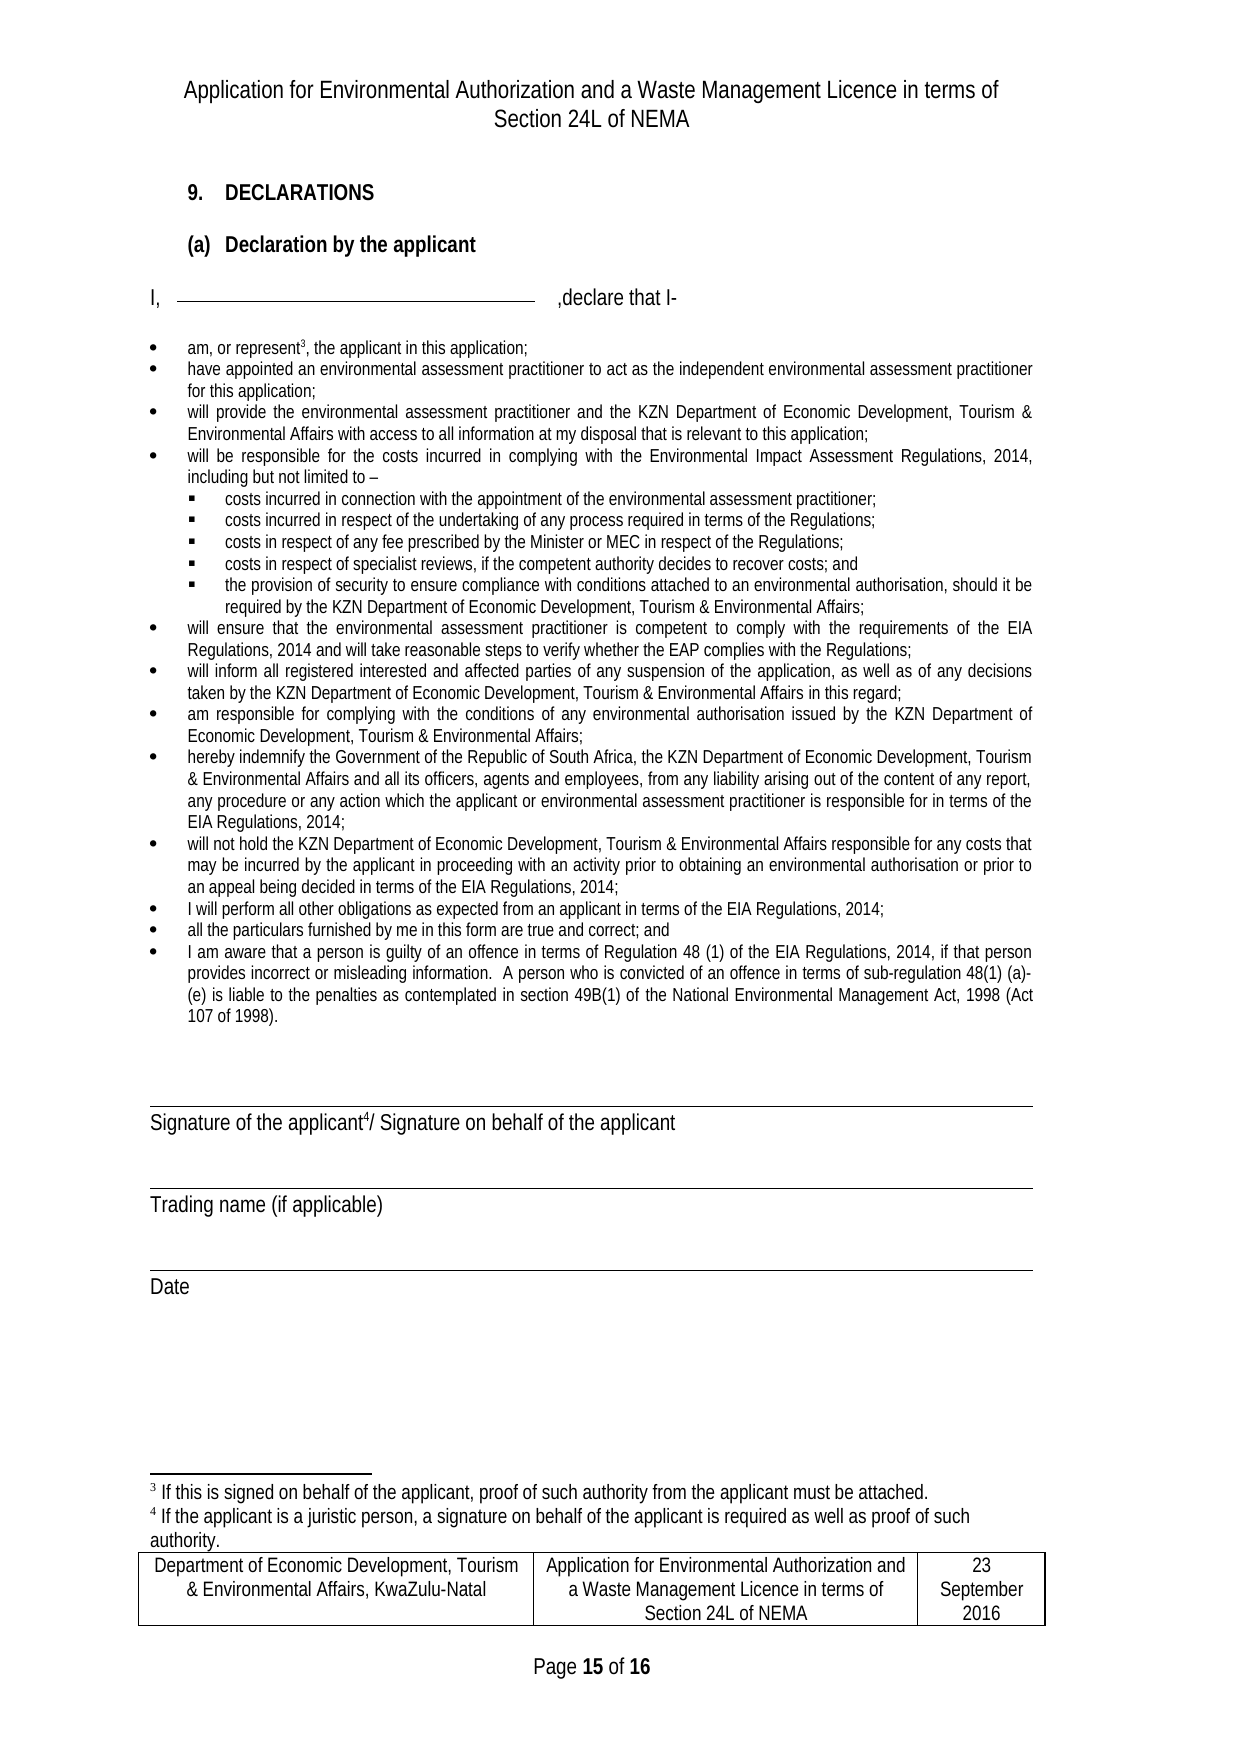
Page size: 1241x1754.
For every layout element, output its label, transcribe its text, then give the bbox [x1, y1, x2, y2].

subtitle Declarations [187, 179, 1033, 205]
list I am aware that a person is guilty of an offence in terms of Regulation 48 (1) of the EIA Regulations, 2014, if that person provides incorrect or misleading information. A person who is convicted of an offence in terms of sub-regulation 48(1) (a)-(e) is liable to the penalties as contemplated in section 49B(1) of the National Environmental Management Act, 1998 (Act 107 of 1998). [150, 941, 1033, 1027]
list the provision of security to ensure compliance with conditions attached to an environmental authorisation, should it be required by the KZN Department of Economic Development, Tourism & Environmental Affairs; [187, 574, 1033, 617]
list will be responsible for the costs incurred in complying with the Environmental Impact Assessment Regulations, 2014, including but not limited to – [150, 444, 1033, 488]
list will inform all registered interested and affected parties of any suspension of the application, as well as of any decisions taken by the KZN Department of Economic Development, Tourism & Environmental Affairs in this regard; [150, 660, 1033, 703]
text I, ,declare that I- [544, 284, 1033, 310]
list will not hold the KZN Department of Economic Development, Tourism & Environmental Affairs responsible for any costs that may be incurred by the applicant in proceeding with an activity prior to obtaining an environmental authorisation or prior to an appeal being decided in terms of the EIA Regulations, 2014; [150, 833, 1033, 897]
text Signature of the applicant/ Signature on behalf of the applicant [150, 1107, 1033, 1135]
list will ensure that the environmental assessment practitioner is competent to comply with the requirements of the EIA Regulations, 2014 and will take reasonable steps to verify whether the EAP complies with the Regulations; [150, 617, 1033, 660]
list Declaration by the applicant [187, 231, 1033, 258]
list costs incurred in connection with the appointment of the environmental assessment practitioner; [187, 488, 1033, 509]
list have appointed an environmental assessment practitioner to act as the independent environmental assessment practitioner for this application; [150, 358, 1033, 401]
list will provide the environmental assessment practitioner and the KZN Department of Economic Development, Tourism & Environmental Affairs with access to all information at my disposal that is relevant to this application; [150, 401, 1033, 444]
text Date [150, 1271, 1033, 1300]
list costs in respect of any fee prescribed by the Minister or MEC in respect of the Regulations; [187, 531, 1033, 552]
list hereby indemnify the Government of the Republic of South Africa, the KZN Department of Economic Development, Tourism & Environmental Affairs and all its officers, agents and employees, from any liability arising out of the content of any report, any procedure or any action which the applicant or environmental assessment practitioner is responsible for in terms of the EIA Regulations, 2014; [150, 746, 1033, 833]
list all the particulars furnished by me in this form are true and correct; and [150, 919, 1033, 941]
text Trading name (if applicable) [150, 1189, 1033, 1217]
list costs incurred in respect of the undertaking of any process required in terms of the Regulations; [187, 509, 1033, 531]
list am responsible for complying with the conditions of any environmental authorisation issued by the KZN Department of Economic Development, Tourism & Environmental Affairs; [150, 703, 1033, 746]
list am, or represent, the applicant in this application; [150, 337, 1033, 358]
list I will perform all other obligations as expected from an applicant in terms of the EIA Regulations, 2014; [150, 897, 1033, 919]
list costs in respect of specialist reviews, if the competent authority decides to recover costs; and [187, 552, 1033, 574]
